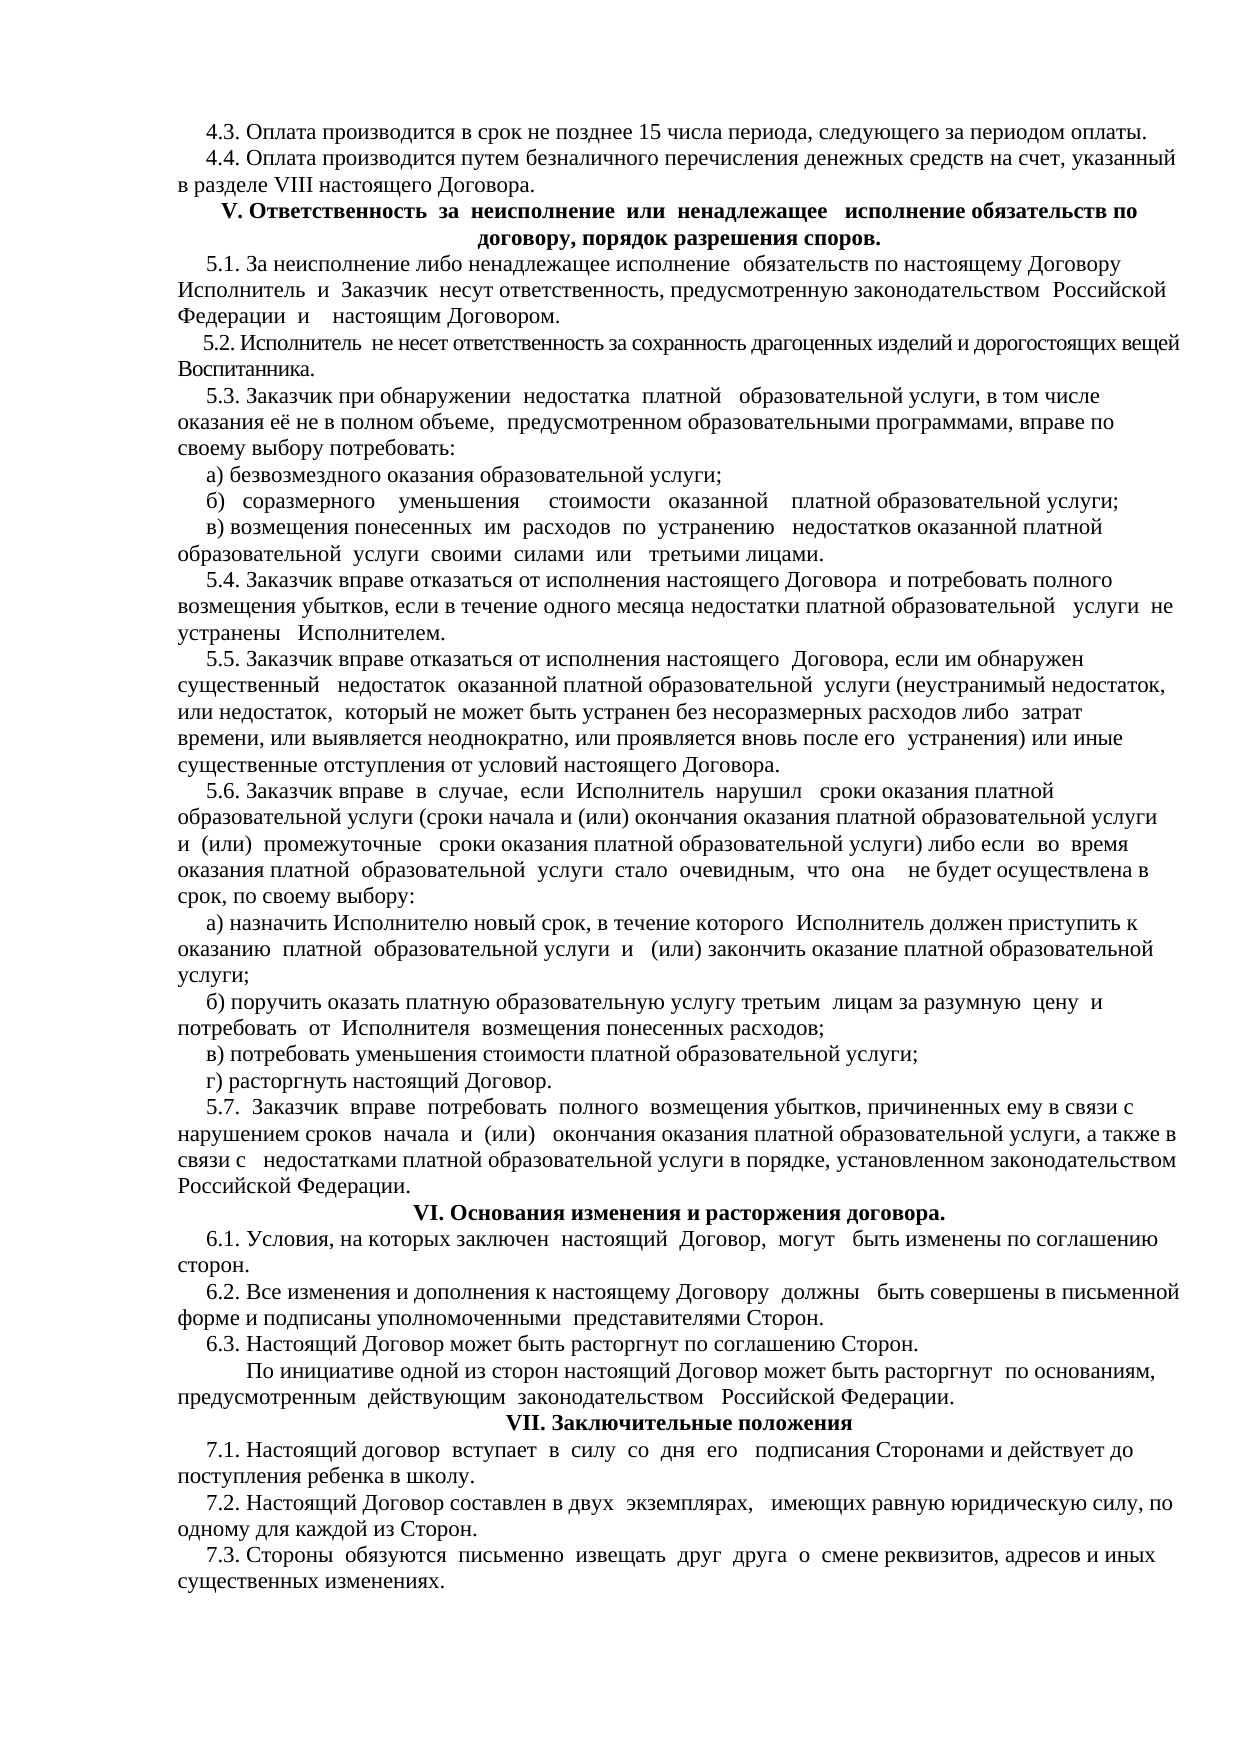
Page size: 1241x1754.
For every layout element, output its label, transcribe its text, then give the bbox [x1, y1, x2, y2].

text 5.1. За неисполнение либо ненадлежащее исполнение обязательств по настоящему Договору Исполнитель и Заказчик несут ответственность, предусмотренную законодательством Российской Федерации и настоящим Договором. [177, 250, 1181, 329]
text 5.7. Заказчик вправе потребовать полного возмещения убытков, причиненных ему в связи с нарушением сроков начала и (или) окончания оказания платной образовательной услуги, а также в связи с недостатками платной образовательной услуги в порядке, установленном законодательством Российской Федерации. [177, 1093, 1181, 1199]
text 5.3. Заказчик при обнаружении недостатка платной образовательной услуги, в том числе оказания её не в полном объеме, предусмотренном образовательными программами, вправе по своему выбору потребовать: [177, 382, 1181, 461]
text По инициативе одной из сторон настоящий Договор может быть расторгнут по основаниям, предусмотренным действующим законодательством Российской Федерации. [177, 1357, 1181, 1409]
text 6.2. Все изменения и дополнения к настоящему Договору должны быть совершены в письменной форме и подписаны уполномоченными представителями Сторон. [177, 1278, 1181, 1330]
text 6.3. Настоящий Договор может быть расторгнут по соглашению Сторон. [177, 1330, 1181, 1357]
text 4.3. Оплата производится в срок не позднее 15 числа периода, следующего за периодом оплаты. [177, 118, 1181, 144]
text 4.4. Оплата производится путем безналичного перечисления денежных средств на счет, указанный в разделе VIII настоящего Договора. [177, 144, 1181, 197]
text б) соразмерного уменьшения стоимости оказанной платной образовательной услуги; [177, 487, 1181, 513]
text б) поручить оказать платную образовательную услугу третьим лицам за разумную цену и потребовать от Исполнителя возмещения понесенных расходов; [177, 988, 1181, 1041]
text в) потребовать уменьшения стоимости платной образовательной услуги; [177, 1041, 1181, 1067]
text 7.1. Настоящий договор вступает в силу со дня его подписания Сторонами и действует до поступления ребенка в школу. [177, 1436, 1181, 1488]
text 5.6. Заказчик вправе в случае, если Исполнитель нарушил сроки оказания платной образовательной услуги (сроки начала и (или) окончания оказания платной образовательной услуги и (или) промежуточные сроки оказания платной образовательной услуги) либо если во время оказания платной образовательной услуги стало очевидным, что она не будет осуществлена в срок, по своему выбору: [177, 777, 1181, 909]
text а) безвозмездного оказания образовательной услуги; [177, 461, 1181, 487]
text 5.4. Заказчик вправе отказаться от исполнения настоящего Договора и потребовать полного возмещения убытков, если в течение одного месяца недостатки платной образовательной услуги не устранены Исполнителем. [177, 566, 1181, 645]
text 5.5. Заказчик вправе отказаться от исполнения настоящего Договора, если им обнаружен существенный недостаток оказанной платной образовательной услуги (неустранимый недостаток, или недостаток, который не может быть устранен без несоразмерных расходов либо затрат времени, или выявляется неоднократно, или проявляется вновь после его устранения) или иные существенные отступления от условий настоящего Договора. [177, 645, 1181, 777]
text VI. Основания изменения и расторжения договора. [177, 1199, 1181, 1225]
text 7.2. Настоящий Договор составлен в двух экземплярах, имеющих равную юридическую силу, по одному для каждой из Сторон. [177, 1488, 1181, 1541]
text 7.3. Стороны обязуются письменно извещать друг друга о смене реквизитов, адресов и иных существенных изменениях. [177, 1541, 1181, 1594]
text VII. Заключительные положения [177, 1409, 1181, 1436]
text V. Ответственность за неисполнение или ненадлежащее исполнение обязательств по договору, порядок разрешения споров. [177, 197, 1181, 250]
text 5.2. Исполнитель не несет ответственность за сохранность драгоценных изделий и дорогостоящих вещей Воспитанника. [177, 329, 1181, 382]
text г) расторгнуть настоящий Договор. [177, 1067, 1181, 1093]
text 6.1. Условия, на которых заключен настоящий Договор, могут быть изменены по соглашению сторон. [177, 1225, 1181, 1278]
text а) назначить Исполнителю новый срок, в течение которого Исполнитель должен приступить к оказанию платной образовательной услуги и (или) закончить оказание платной образовательной услуги; [177, 909, 1181, 988]
text в) возмещения понесенных им расходов по устранению недостатков оказанной платной образовательной услуги своими силами или третьими лицами. [177, 513, 1181, 566]
